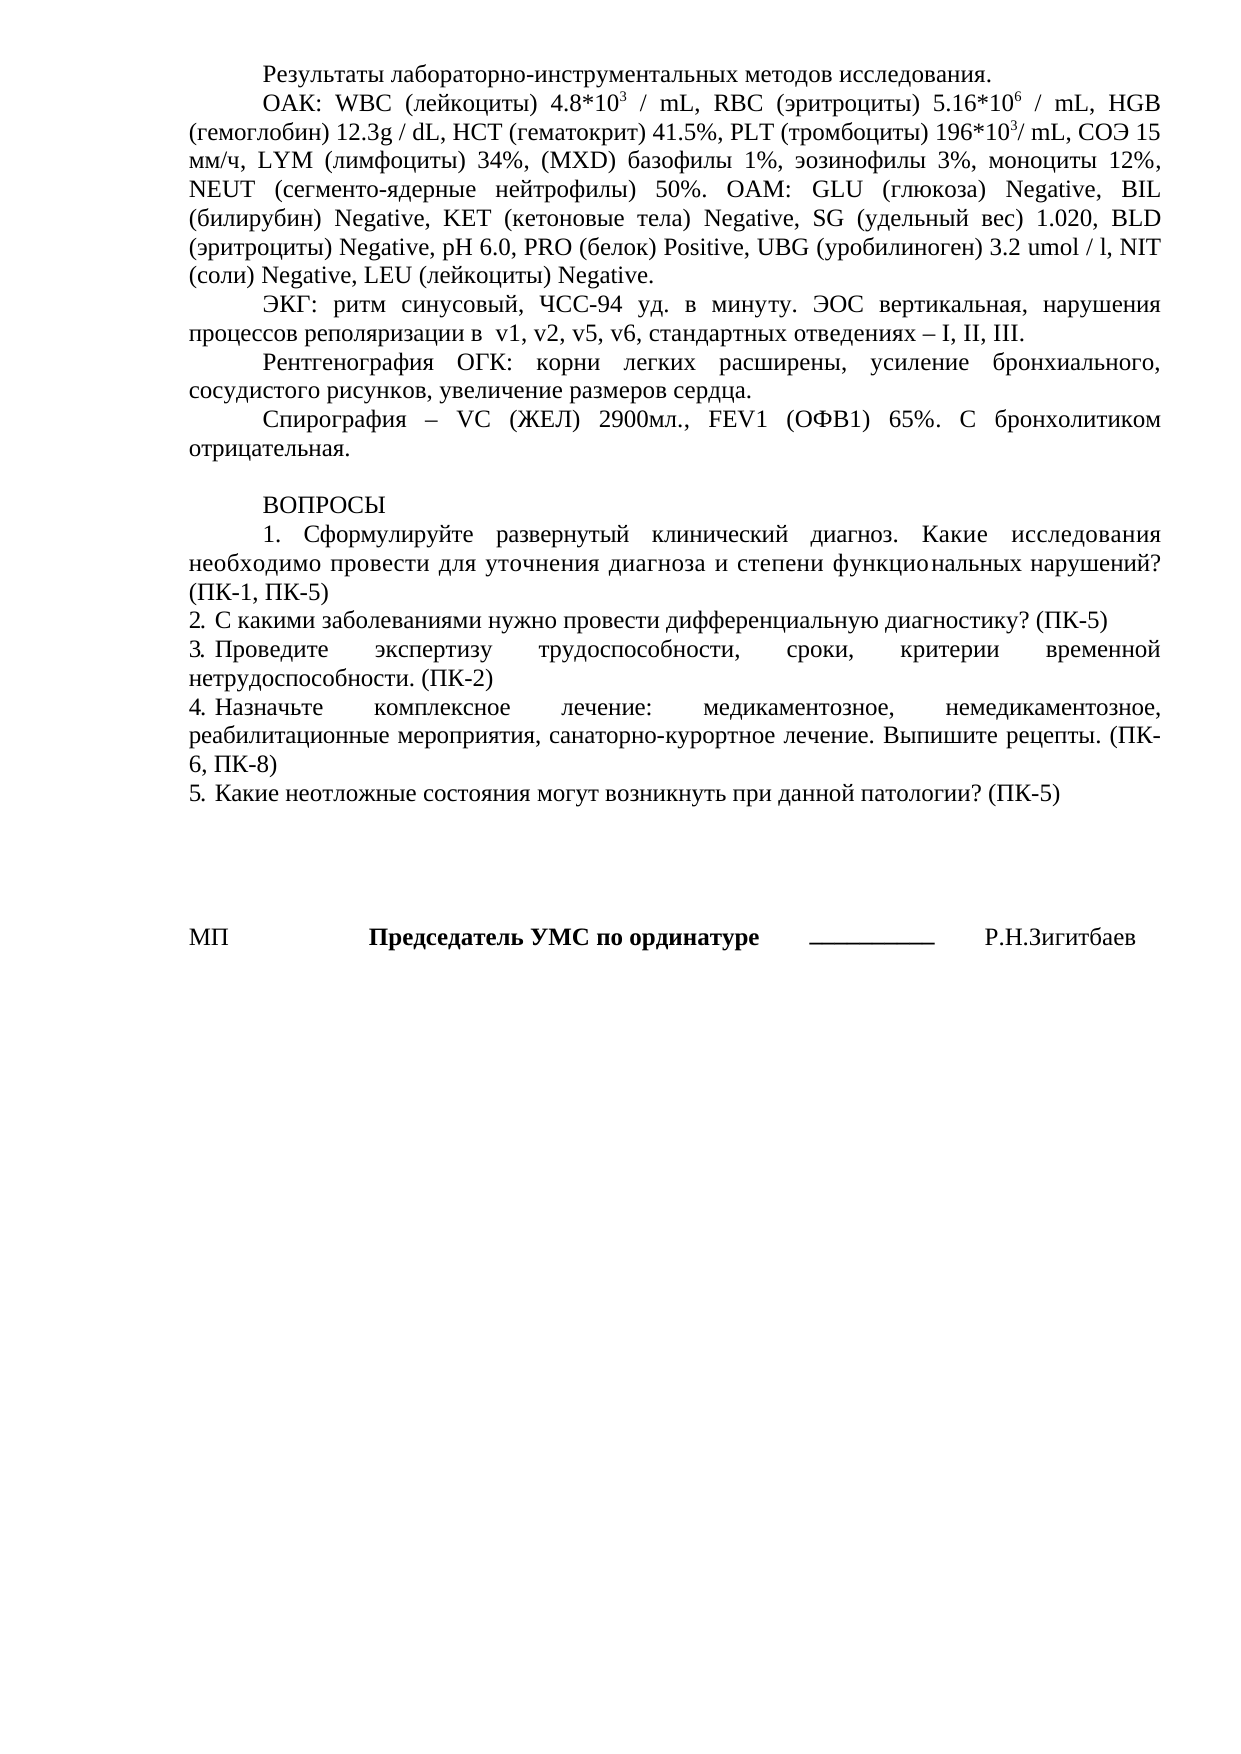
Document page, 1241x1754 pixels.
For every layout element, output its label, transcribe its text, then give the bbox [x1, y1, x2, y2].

table_cell __________ [796, 893, 947, 979]
table_cell Председатель УМС по ординатуре [332, 893, 796, 979]
table_cell Р.Н.Зигитбаев [948, 893, 1173, 979]
table_cell МП [177, 893, 332, 979]
